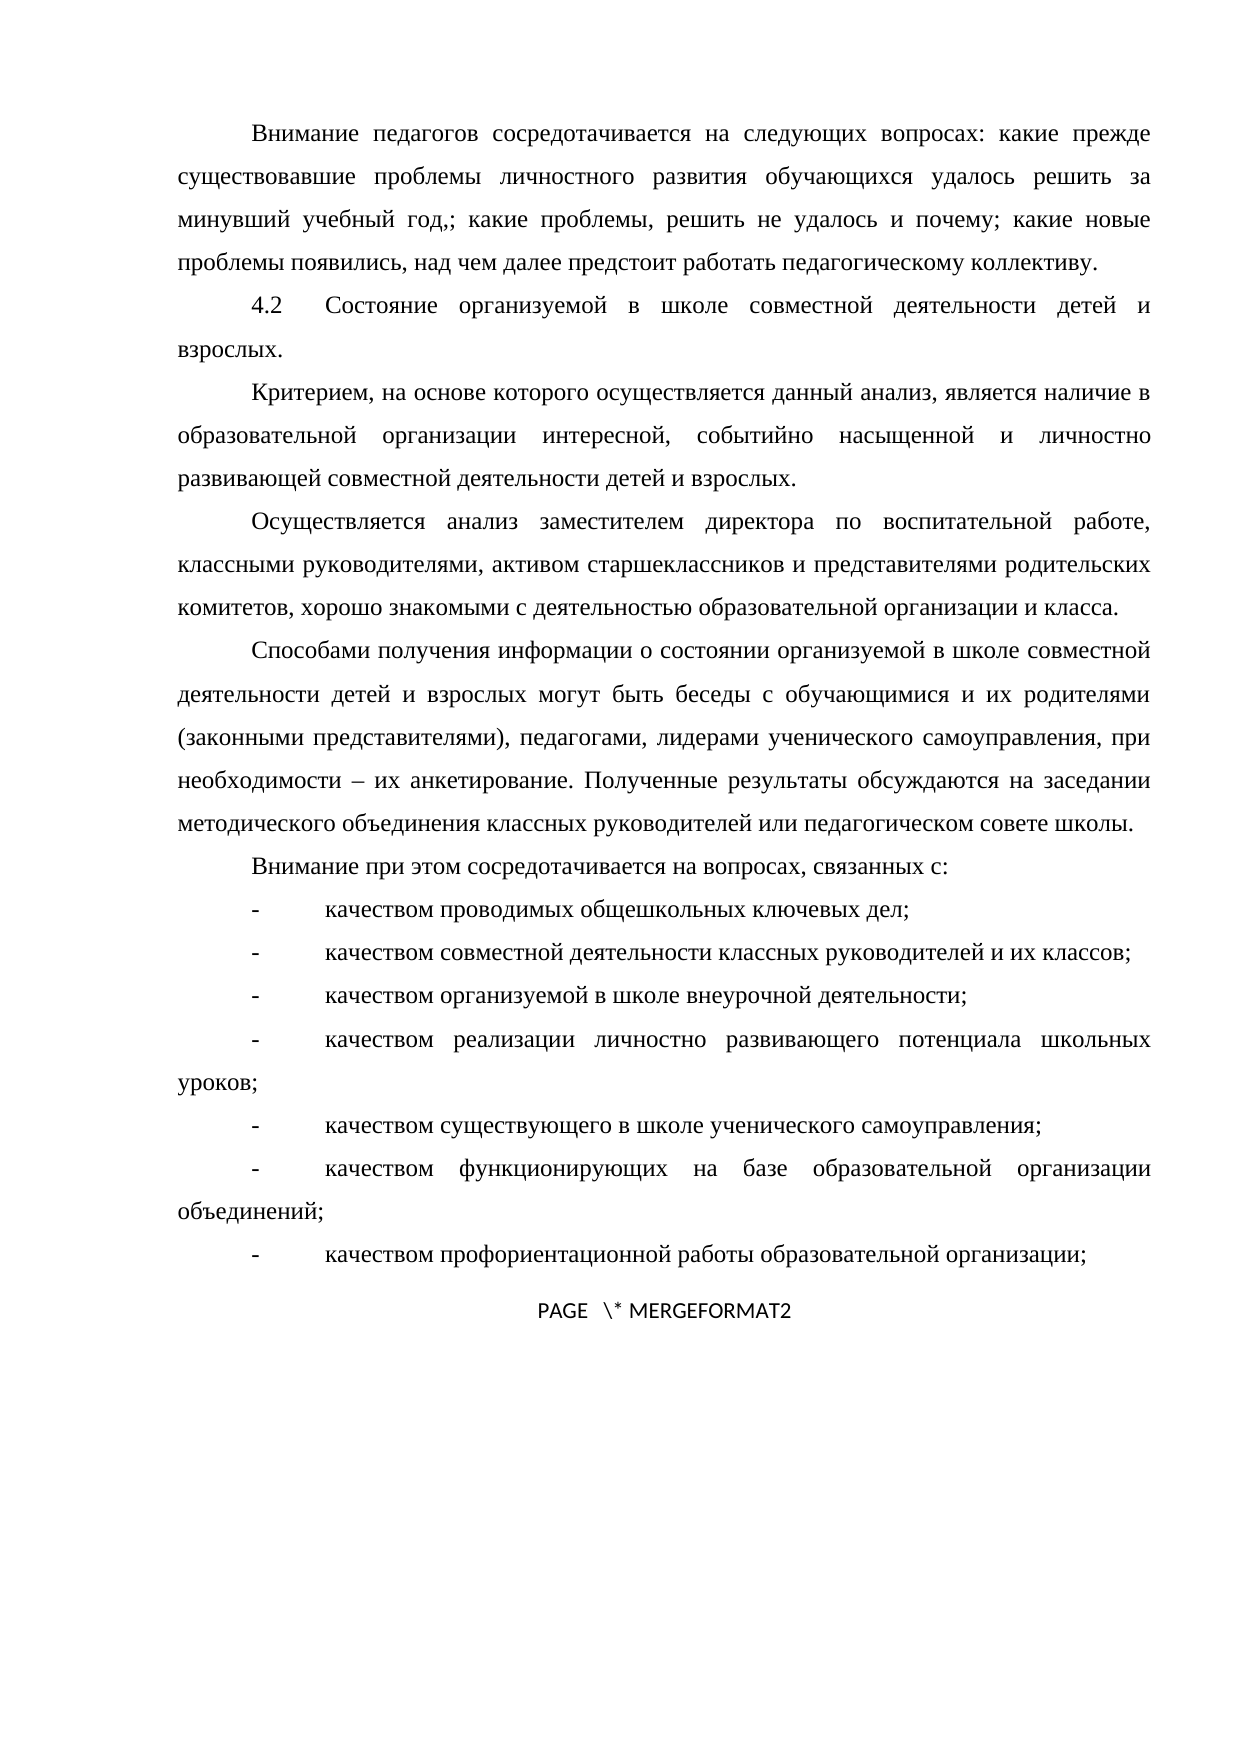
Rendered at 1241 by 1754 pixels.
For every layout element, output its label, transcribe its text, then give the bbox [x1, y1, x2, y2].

text - качеством функционирующих на базе образовательной организации объединений; [177, 1153, 1152, 1225]
text - качеством профориентационной работы образовательной организации; [177, 1239, 1152, 1268]
text - качеством совместной деятельности классных руководителей и их классов; [177, 937, 1152, 966]
text Осуществляется анализ заместителем директора по воспитательной работе, классными руководителями, активом старшеклассников и представителями родительских комитетов, хорошо знакомыми с деятельностью образовательной организации и класса. [177, 506, 1152, 621]
text - качеством организуемой в школе внеурочной деятельности; [177, 981, 1152, 1009]
text Способами получения информации о состоянии организуемой в школе совместной деятельности детей и взрослых могут быть беседы с обучающимися и их родителями (законными представителями), педагогами, лидерами ученического самоуправления, при необходимости – их анкетирование. Полученные результаты обсуждаются на заседании методического объединения классных руководителей или педагогическом совете школы. [177, 636, 1152, 837]
text 4.2 Состояние организуемой в школе совместной деятельности детей и взрослых. [177, 291, 1152, 362]
text - качеством существующего в школе ученического самоуправления; [177, 1110, 1152, 1139]
text - качеством реализации личностно развивающего потенциала школьных уроков; [177, 1024, 1152, 1096]
text Внимание при этом сосредотачивается на вопросах, связанных с: [177, 851, 1152, 880]
text - качеством проводимых общешкольных ключевых дел; [177, 894, 1152, 923]
text Внимание педагогов сосредотачивается на следующих вопросах: какие прежде существовавшие проблемы личностного развития обучающихся удалось решить за минувший учебный год,; какие проблемы, решить не удалось и почему; какие новые проблемы появились, над чем далее предстоит работать педагогическому коллективу. [177, 118, 1152, 276]
text Критерием, на основе которого осуществляется данный анализ, является наличие в образовательной организации интересной, событийно насыщенной и личностно развивающей совместной деятельности детей и взрослых. [177, 377, 1152, 492]
